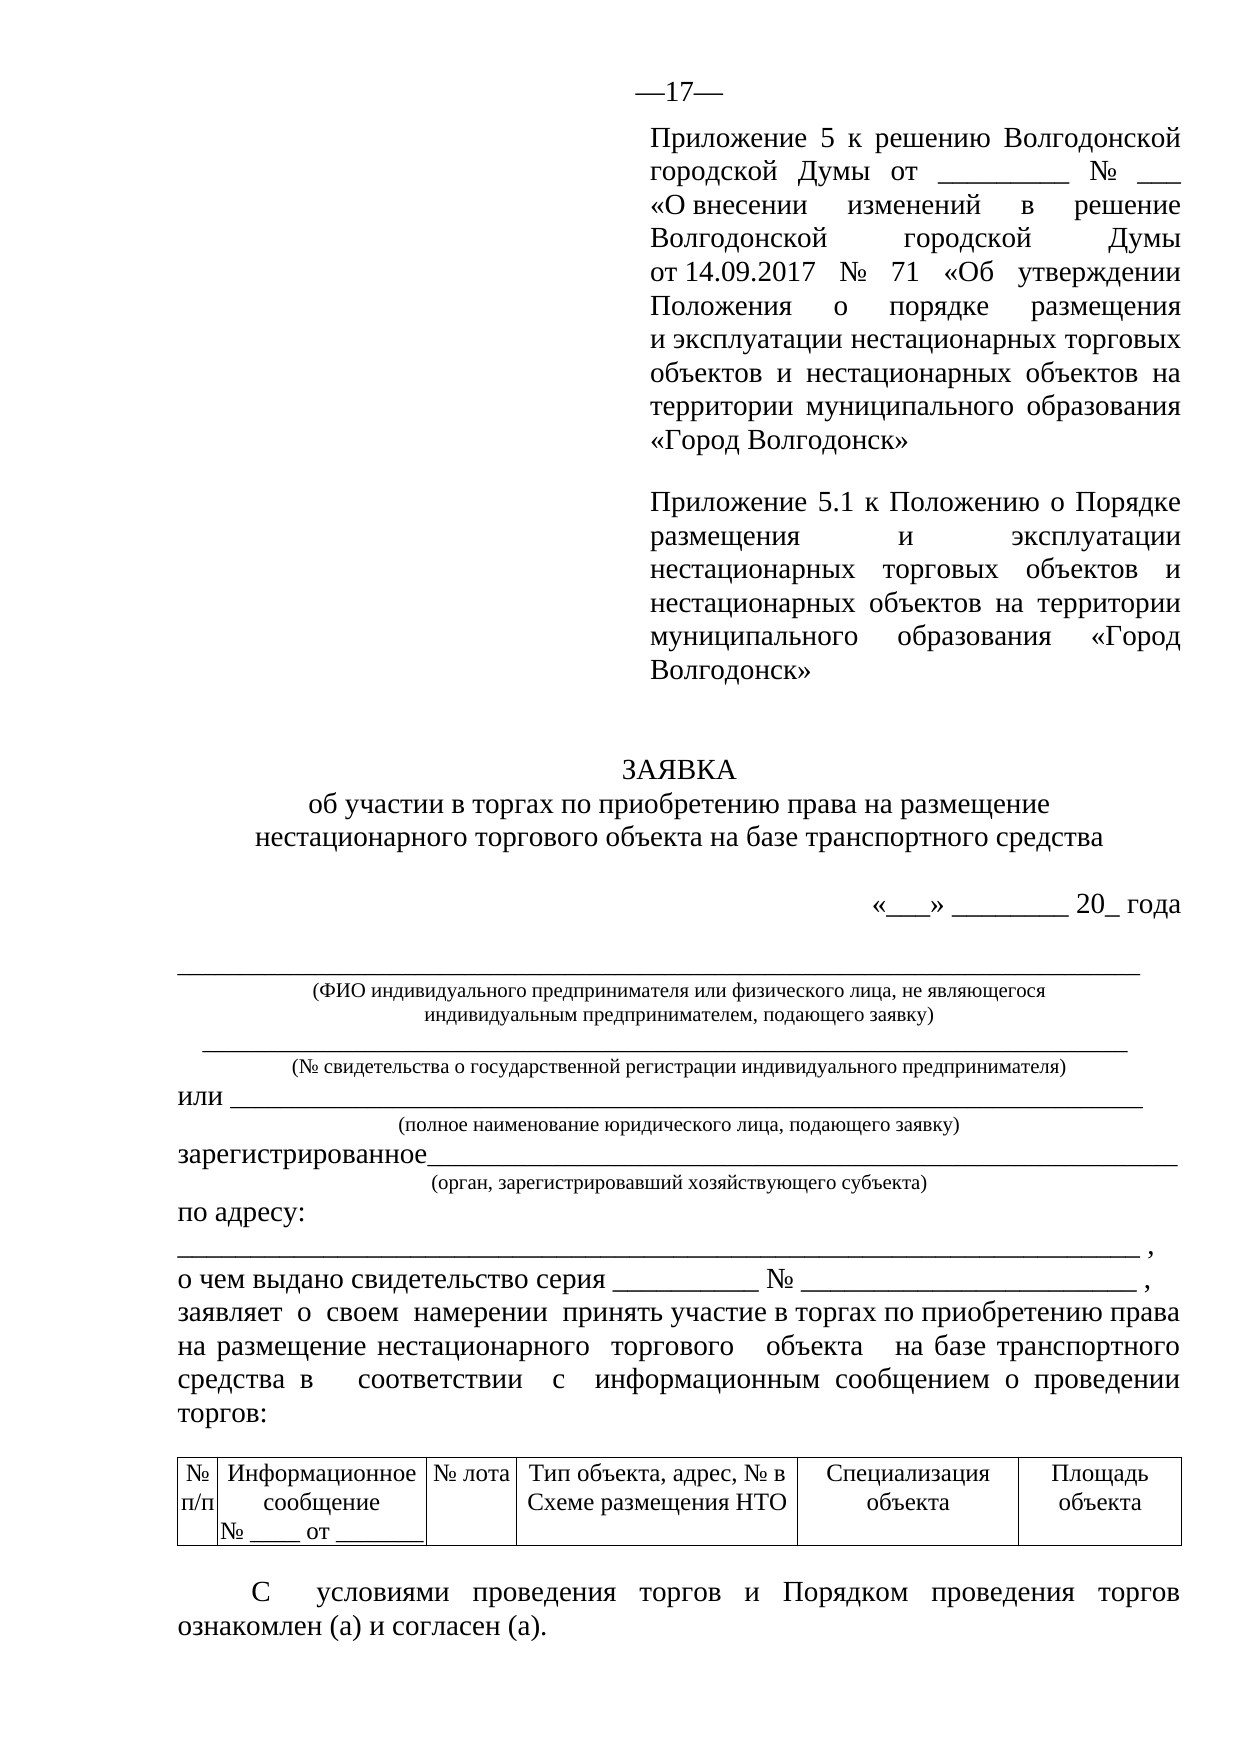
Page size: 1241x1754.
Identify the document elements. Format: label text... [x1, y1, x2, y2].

text (ФИО индивидуального предпринимателя или физического лица, не являющегося [177, 978, 1181, 1002]
text __________________________________________________________________________ [177, 1026, 1181, 1054]
table_header Информационное сообщение № ____ от _______ [218, 1458, 426, 1544]
table_header Площадь объекта [1019, 1458, 1181, 1544]
text Приложение 5 к решению Волгодонской городской Думы от _________ № ___ «О внесении изменений в решение Волгодонской городской Думы от 14.09.2017 № 71 «Об утверждении Положения о порядке размещения и эксплуатации нестационарных торговых объектов и нестационарных объектов на территории муниципального образования «Город Волгодонск» [650, 120, 1181, 455]
table_header Тип объекта, адрес, № в Схеме размещения НТО [517, 1458, 797, 1544]
text индивидуальным предпринимателем, подающего заявку) [177, 1002, 1181, 1026]
text зарегистрированное____________________________________________________________ [177, 1136, 1181, 1170]
text по адресу: __________________________________________________________________ , [177, 1194, 1181, 1261]
text об участии в торгах по приобретению права на размещение [177, 786, 1181, 819]
text _____________________________________________________________________________ [177, 949, 1181, 978]
text (полное наименование юридического лица, подающего заявку) [177, 1112, 1181, 1136]
text о чем выдано свидетельство серия __________ № _______________________ , [177, 1261, 1181, 1294]
table_header № п/п [178, 1458, 217, 1544]
table_header № лота [427, 1458, 516, 1544]
text заявляет о своем намерении принять участие в торгах по приобретению права на размещение нестационарного торгового объекта на базе транспортного средства в соответствии с информационным сообщением о проведении торгов: [177, 1294, 1181, 1428]
table_header Специализация объекта [798, 1458, 1018, 1544]
text С условиями проведения торгов и Порядком проведения торгов ознакомлен (а) и согласен (а). [177, 1574, 1181, 1641]
text Приложение 5.1 к Положению о Порядке размещения и эксплуатации нестационарных торговых объектов и нестационарных объектов на территории муниципального образования «Город Волгодонск» [650, 484, 1181, 685]
text «___» ________ 20_ года [177, 887, 1181, 920]
text ЗАЯВКА [177, 752, 1181, 786]
text (орган, зарегистрировавший хозяйствующего субъекта) [177, 1170, 1181, 1194]
text нестационарного торгового объекта на базе транспортного средства [177, 819, 1181, 853]
text или _________________________________________________________________________ [177, 1078, 1181, 1112]
text (№ свидетельства о государственной регистрации индивидуального предпринимателя) [177, 1054, 1181, 1078]
